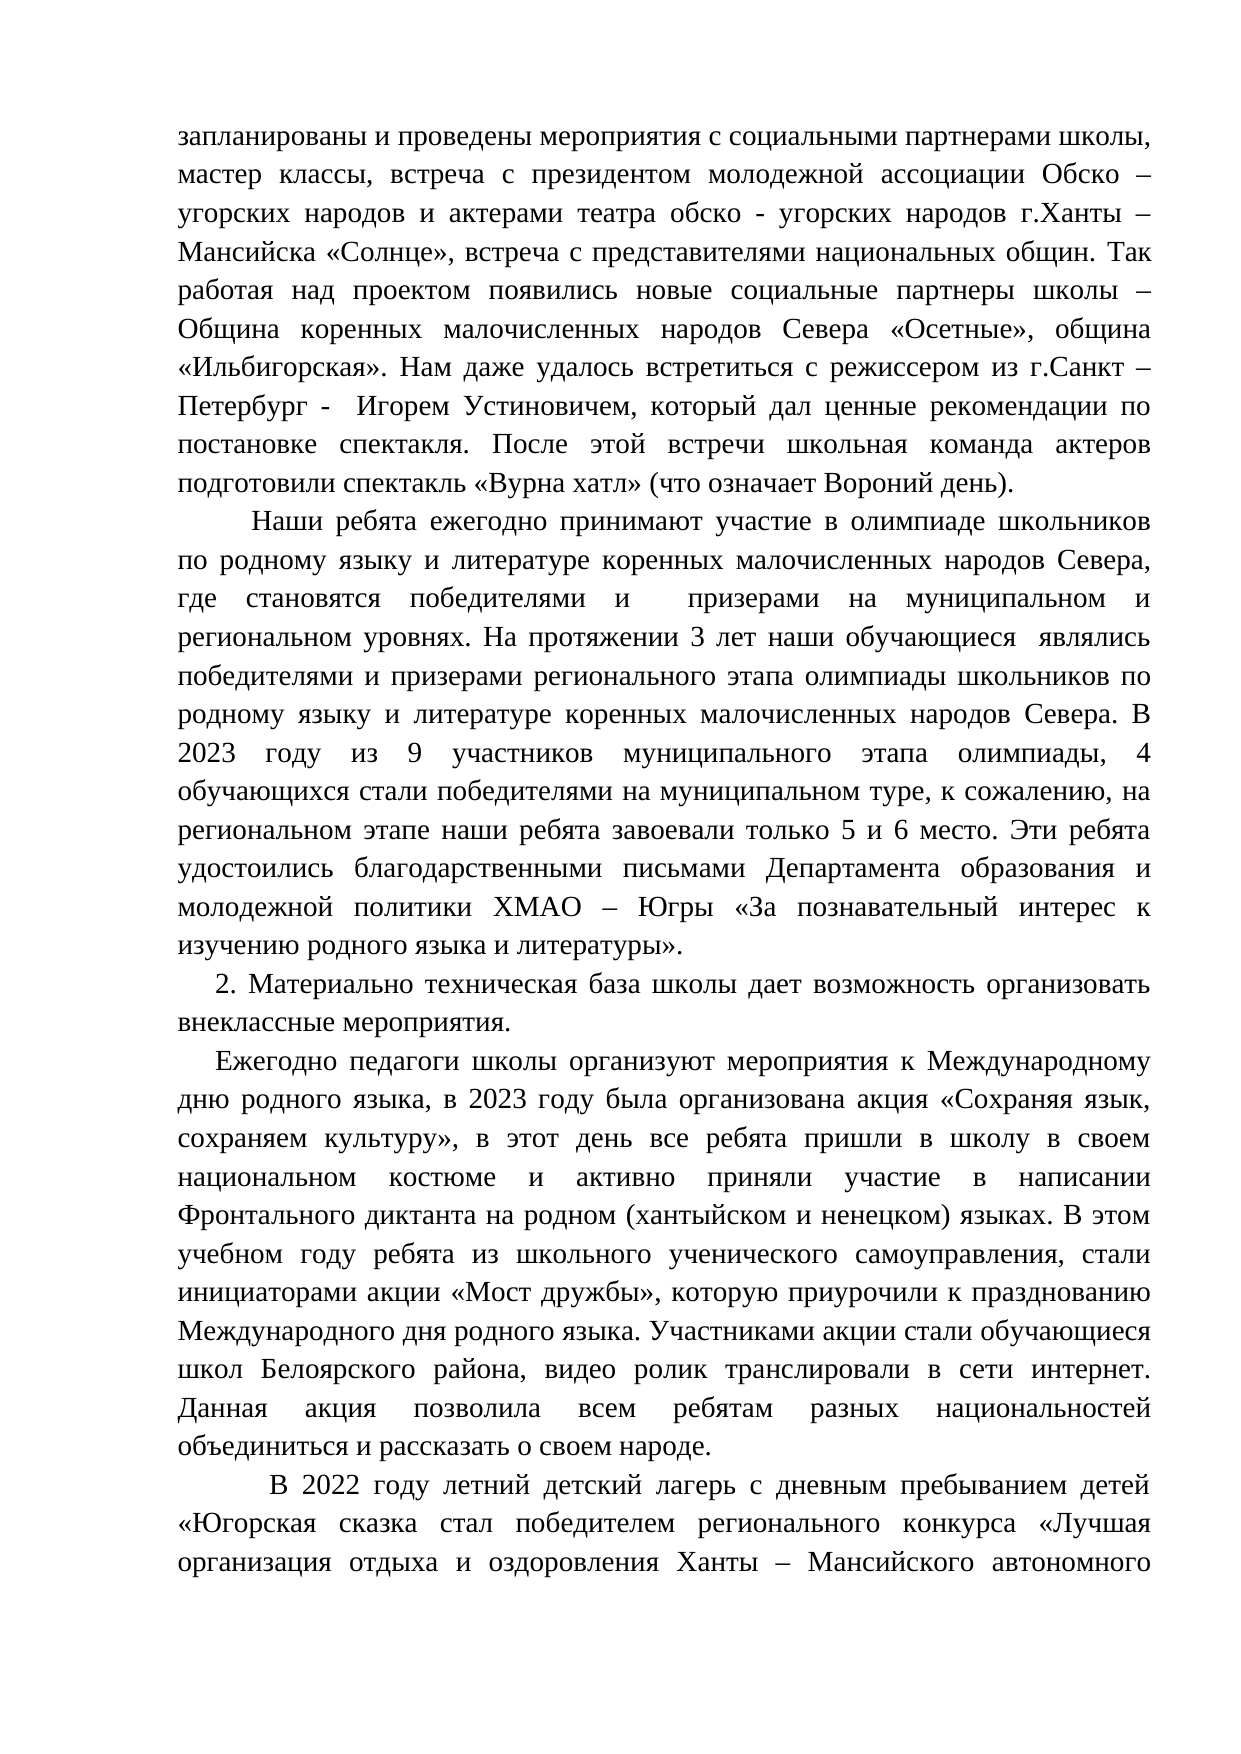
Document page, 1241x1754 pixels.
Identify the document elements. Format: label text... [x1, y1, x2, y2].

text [177, 118, 1152, 498]
text Наши ребята ежегодно принимают участие в олимпиаде школьников по родному языку и литературе коренных малочисленных народов Севера, где становятся победителями и призерами на муниципальном и региональном уровнях. На протяжении 3 лет наши обучающиеся являлись победителями и призерами регионального этапа олимпиады школьников по родному языку и литературе коренных малочисленных народов Севера. В 2023 году из 9 участников муниципального этапа олимпиады, 4 обучающихся стали победителями на муниципальном туре, к сожалению, на региональном этапе наши ребята завоевали только 5 и 6 место. Эти ребята удостоились благодарственными письмами Департамента образования и молодежной политики ХМАО – Югры «За познавательный интерес к изучению родного языка и литературы». [177, 503, 1152, 961]
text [177, 1467, 1152, 1578]
text Ежегодно педагоги школы организуют мероприятия к Международному дню родного языка, в 2023 году была организована акция «Сохраняя язык, сохраняем культуру», в этот день все ребята пришли в школу в своем национальном костюме и активно приняли участие в написании Фронтального диктанта на родном (хантыйском и ненецком) языках. В этом учебном году ребята из школьного ученического самоуправления, стали инициаторами акции «Мост дружбы», которую приурочили к празднованию Международного дня родного языка. Участниками акции стали обучающиеся школ Белоярского района, видео ролик транслировали в сети интернет. Данная акция позволила всем ребятам разных национальностей объединиться и рассказать о своем народе. [177, 1043, 1152, 1462]
text 2. Материально техническая база школы дает возможность организовать внеклассные мероприятия. [177, 966, 1152, 1038]
